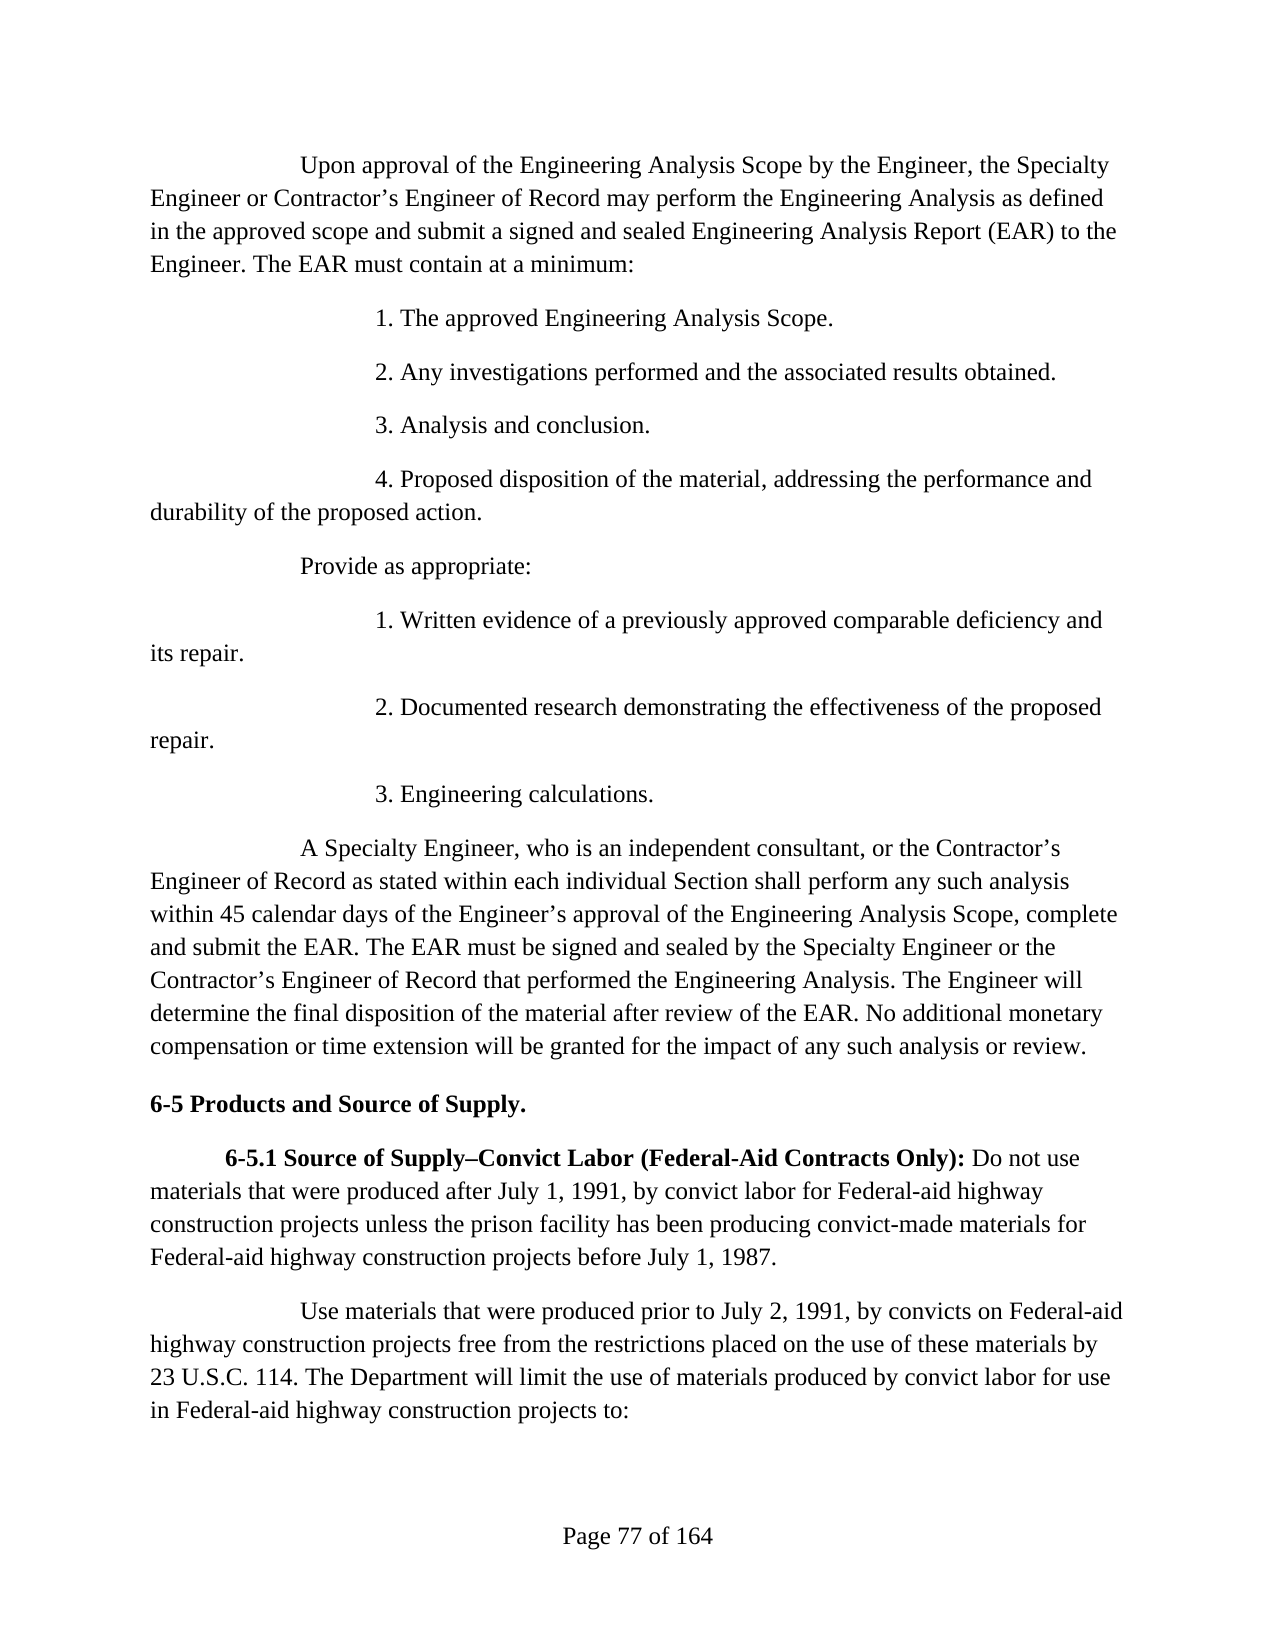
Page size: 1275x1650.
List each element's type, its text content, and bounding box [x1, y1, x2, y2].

text 4. Proposed disposition of the material, addressing the performance and durability of the proposed action. [150, 464, 1125, 526]
text 6-5.1 Source of Supply–Convict Labor (Federal-Aid Contracts Only): Do not use materials that were produced after July 1, 1991, by convict labor for Federal-aid highway construction projects unless the prison facility has been producing convict-made materials for Federal-aid highway construction projects before July 1, 1987. [150, 1143, 1125, 1271]
text 2. Any investigations performed and the associated results obtained. [150, 357, 1125, 386]
text 6-5 Products and Source of Supply. [150, 1089, 1125, 1118]
text 2. Documented research demonstrating the effectiveness of the proposed repair. [150, 692, 1125, 754]
text Use materials that were produced prior to July 2, 1991, by convicts on Federal-aid highway construction projects free from the restrictions placed on the use of these materials by 23 U.S.C. 114. The Department will limit the use of materials produced by convict labor for use in Federal-aid highway construction projects to: [150, 1296, 1125, 1423]
text 3. Engineering calculations. [150, 779, 1125, 808]
text Provide as appropriate: [150, 551, 1125, 580]
text Upon approval of the Engineering Analysis Scope by the Engineer, the Specialty Engineer or Contractor’s Engineer of Record may perform the Engineering Analysis as defined in the approved scope and submit a signed and sealed Engineering Analysis Report (EAR) to the Engineer. The EAR must contain at a minimum: [150, 150, 1125, 278]
text 1. Written evidence of a previously approved comparable deficiency and its repair. [150, 605, 1125, 667]
text 3. Analysis and conclusion. [150, 411, 1125, 439]
text 1. The approved Engineering Analysis Scope. [150, 303, 1125, 332]
text A Specialty Engineer, who is an independent consultant, or the Contractor’s Engineer of Record as stated within each individual Section shall perform any such analysis within 45 calendar days of the Engineer’s approval of the Engineering Analysis Scope, complete and submit the EAR. The EAR must be signed and sealed by the Specialty Engineer or the Contractor’s Engineer of Record that performed the Engineering Analysis. The Engineer will determine the final disposition of the material after review of the EAR. No additional monetary compensation or time extension will be granted for the impact of any such analysis or review. [150, 833, 1125, 1060]
